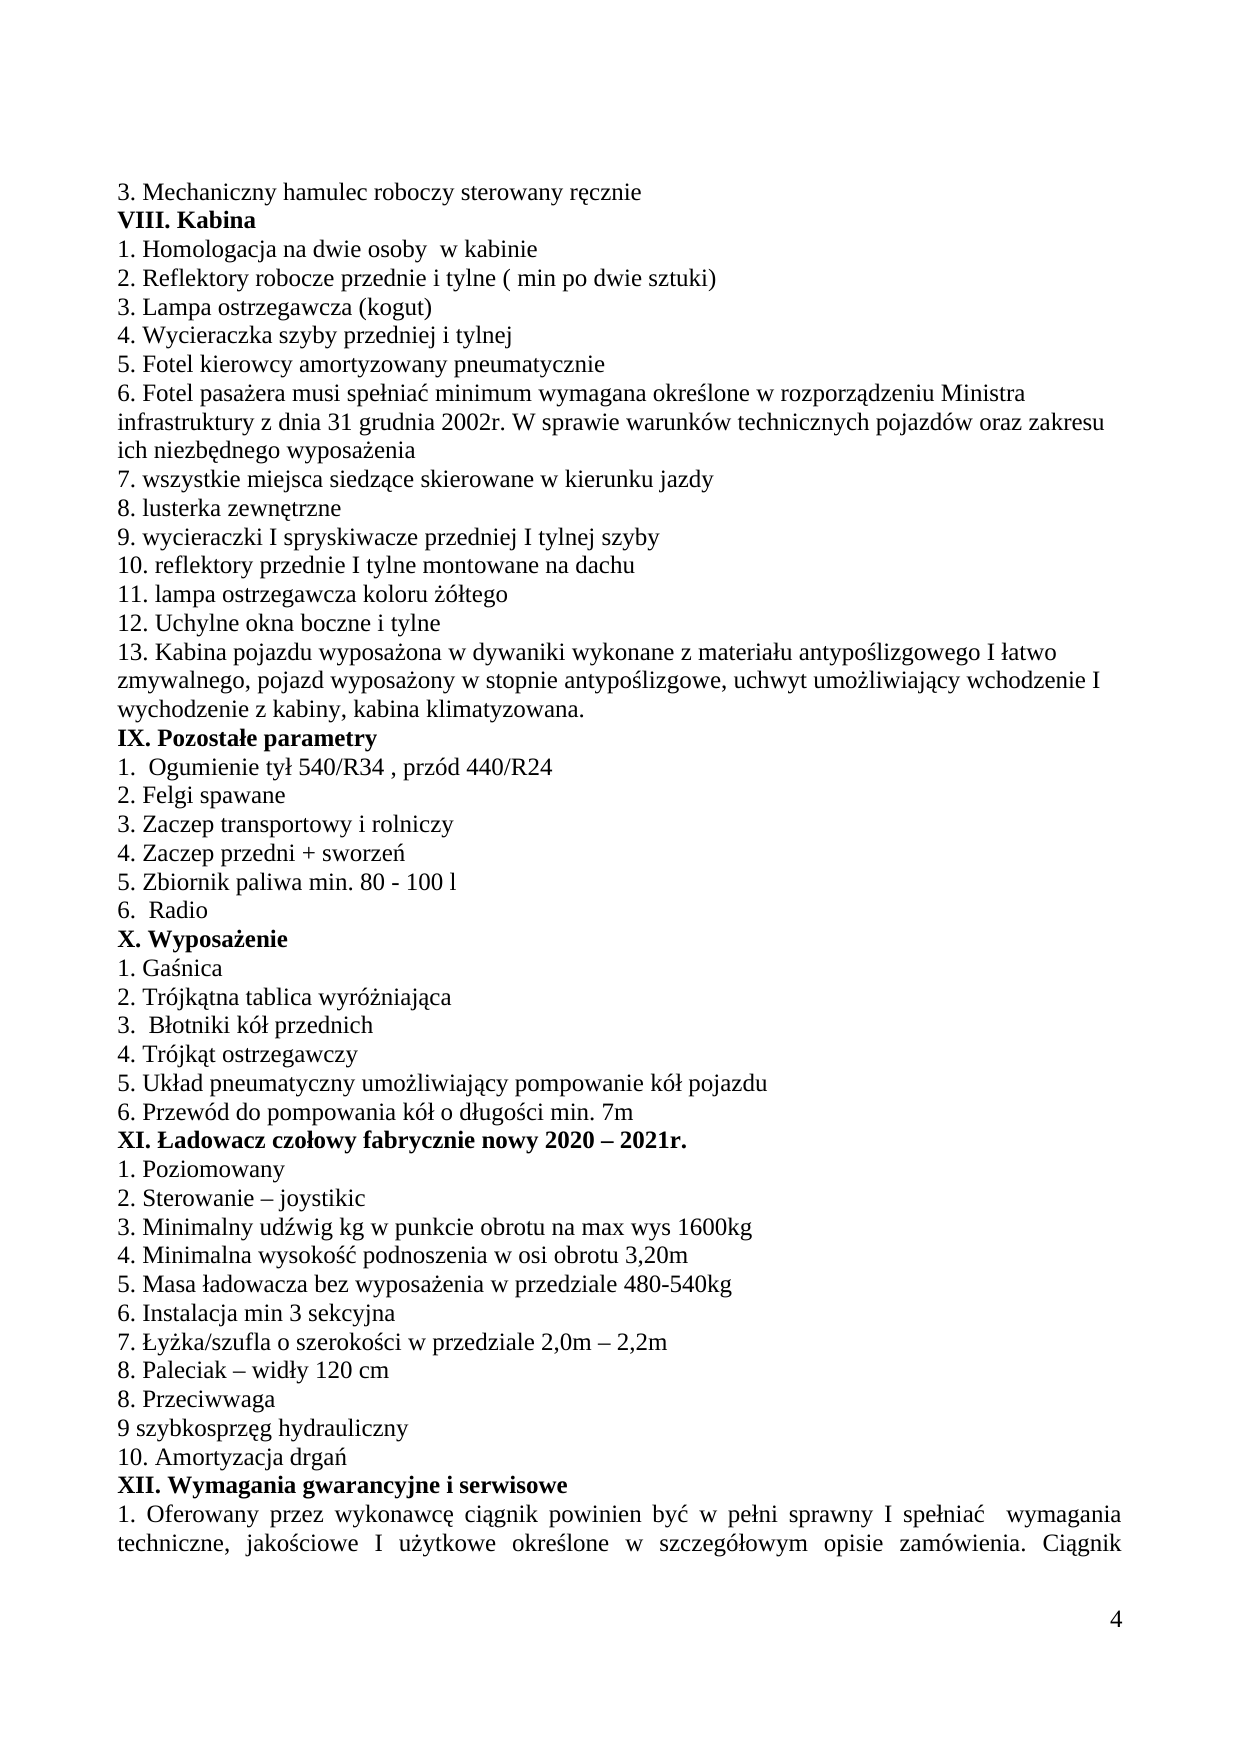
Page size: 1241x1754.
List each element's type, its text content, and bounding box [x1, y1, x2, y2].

text 6. Fotel pasażera musi spełniać minimum wymagana określone w rozporządzeniu Ministra infrastruktury z dnia 31 grudnia 2002r. W sprawie warunków technicznych pojazdów oraz zakresu ich niezbędnego wyposażenia [117, 378, 1123, 464]
text 10. reflektory przednie I tylne montowane na dachu [117, 550, 1123, 579]
text X. Wyposażenie [117, 924, 1123, 953]
text 6. Radio [117, 895, 1123, 924]
text 3. Mechaniczny hamulec roboczy sterowany ręcznie [117, 177, 1123, 205]
text 11. lampa ostrzegawcza koloru żółtego [117, 579, 1123, 608]
text 1. Ogumienie tył 540/R34 , przód 440/R24 [117, 752, 1123, 780]
text 4. Zaczep przedni + sworzeń [117, 838, 1123, 867]
text VIII. Kabina [117, 205, 1123, 234]
text 7. wszystkie miejsca siedzące skierowane w kierunku jazdy [117, 464, 1123, 493]
text 5. Masa ładowacza bez wyposażenia w przedziale 480-540kg [117, 1269, 1123, 1298]
text XII. Wymagania gwarancyjne i serwisowe [117, 1470, 1123, 1499]
text 6. Instalacja min 3 sekcyjna [117, 1298, 1123, 1327]
text 4. Trójkąt ostrzegawczy [117, 1039, 1123, 1068]
text 9 szybkosprzęg hydrauliczny [117, 1413, 1123, 1442]
text 13. Kabina pojazdu wyposażona w dywaniki wykonane z materiału antypoślizgowego I łatwo zmywalnego, pojazd wyposażony w stopnie antypoślizgowe, uchwyt umożliwiający wchodzenie I wychodzenie z kabiny, kabina klimatyzowana. [117, 637, 1123, 723]
text 8. lusterka zewnętrzne [117, 493, 1123, 522]
text 2. Felgi spawane [117, 780, 1123, 809]
text XI. Ładowacz czołowy fabrycznie nowy 2020 – 2021r. [117, 1125, 1123, 1154]
text 7. Łyżka/szufla o szerokości w przedziale 2,0m – 2,2m [117, 1327, 1123, 1355]
text 10. Amortyzacja drgań [117, 1442, 1123, 1470]
text 9. wycieraczki I spryskiwacze przedniej I tylnej szyby [117, 522, 1123, 550]
text 3. Zaczep transportowy i rolniczy [117, 809, 1123, 838]
text 1. Homologacja na dwie osoby w kabinie [117, 234, 1123, 263]
text 2. Trójkątna tablica wyróżniająca [117, 982, 1123, 1010]
text 12. Uchylne okna boczne i tylne [117, 608, 1123, 637]
text 3. Lampa ostrzegawcza (kogut) [117, 292, 1123, 320]
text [117, 1499, 1123, 1557]
text 2. Sterowanie – joystikic [117, 1183, 1123, 1212]
text IX. Pozostałe parametry [117, 723, 1123, 752]
text 1. Poziomowany [117, 1154, 1123, 1183]
text 8. Paleciak – widły 120 cm [117, 1355, 1123, 1384]
text 8. Przeciwwaga [117, 1384, 1123, 1413]
text 5. Zbiornik paliwa min. 80 - 100 l [117, 867, 1123, 895]
text 2. Reflektory robocze przednie i tylne ( min po dwie sztuki) [117, 263, 1123, 292]
text 4. Wycieraczka szyby przedniej i tylnej [117, 320, 1123, 349]
text 3. Minimalny udźwig kg w punkcie obrotu na max wys 1600kg [117, 1212, 1123, 1240]
text 5. Układ pneumatyczny umożliwiający pompowanie kół pojazdu [117, 1068, 1123, 1097]
text 5. Fotel kierowcy amortyzowany pneumatycznie [117, 349, 1123, 378]
text 4. Minimalna wysokość podnoszenia w osi obrotu 3,20m [117, 1240, 1123, 1269]
text 3. Błotniki kół przednich [117, 1010, 1123, 1039]
text 6. Przewód do pompowania kół o długości min. 7m [117, 1097, 1123, 1125]
text 1. Gaśnica [117, 953, 1123, 982]
